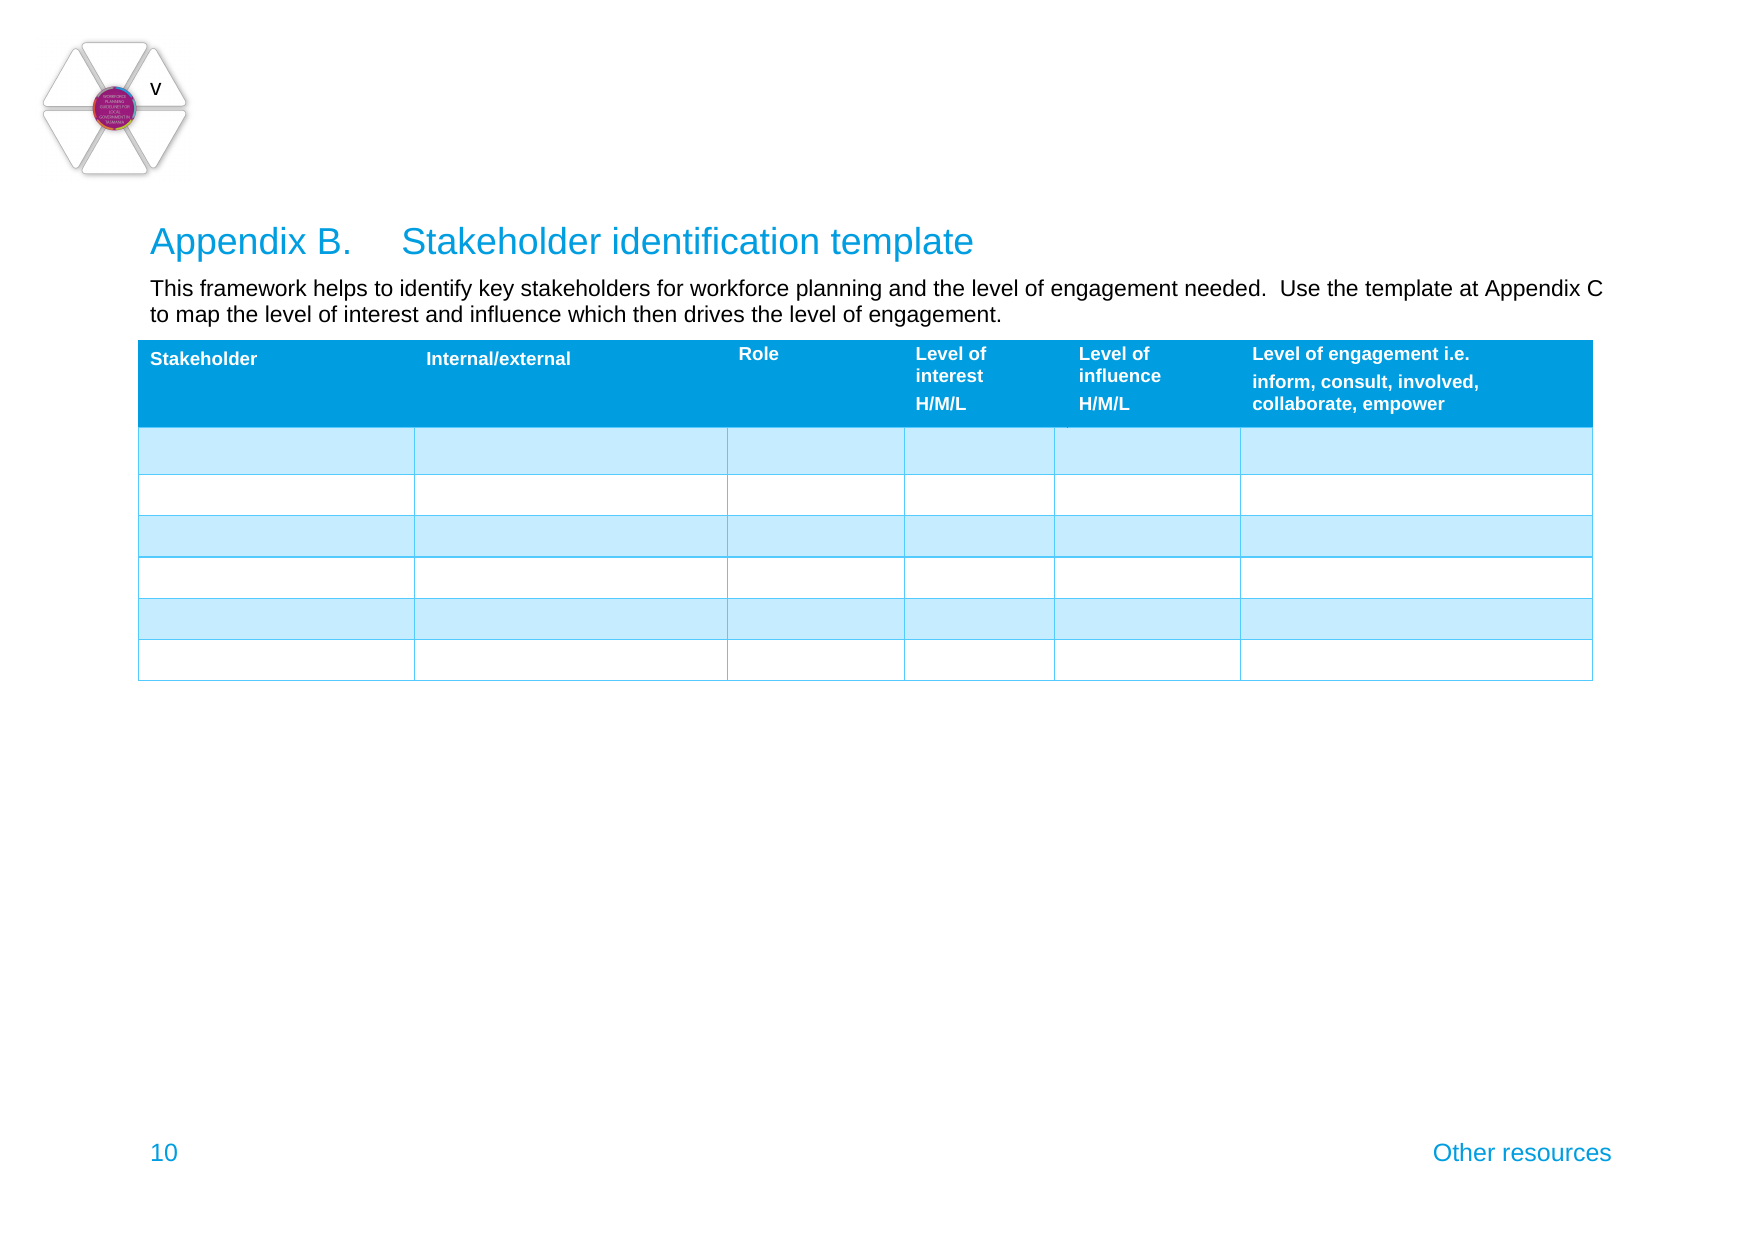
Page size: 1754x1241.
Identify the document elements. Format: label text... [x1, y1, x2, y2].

table_cell [415, 475, 727, 515]
table_cell [905, 428, 1054, 474]
table_cell [1241, 640, 1592, 680]
table_cell [728, 558, 904, 598]
table_cell [1241, 558, 1592, 598]
table_cell [1055, 599, 1240, 639]
table_cell [728, 516, 904, 556]
picture [36, 35, 195, 184]
table_header Level of interest H/M/L [905, 341, 1067, 427]
table_cell [905, 558, 1054, 598]
text This framework helps to identify key stakeholders for workforce planning and the level of engagement needed. Use the template at Appendix C to map the level of interest and influence which then drives the level of engagement. [150, 275, 1604, 328]
table_cell [415, 516, 727, 556]
table_header Stakeholder [139, 341, 414, 427]
table_cell [139, 516, 414, 556]
table_cell [139, 428, 414, 474]
table_cell [1055, 516, 1240, 556]
table_cell [139, 475, 414, 515]
table_cell [1241, 516, 1592, 556]
table_cell [139, 558, 414, 598]
table_cell [905, 640, 1054, 680]
table_cell [415, 599, 727, 639]
table_header Level of engagement i.e. inform, consult, involved, collaborate, empower [1241, 341, 1592, 427]
table_cell [1241, 475, 1592, 515]
table_cell [728, 428, 904, 474]
table_cell [1055, 558, 1240, 598]
table_header Level of influence H/M/L [1068, 341, 1240, 427]
table_cell [139, 640, 414, 680]
table_cell [415, 640, 727, 680]
table_cell [728, 599, 904, 639]
table_cell [728, 640, 904, 680]
table_cell [139, 599, 414, 639]
table_cell [1055, 428, 1240, 474]
table_cell [905, 516, 1054, 556]
table_cell [1241, 599, 1592, 639]
table_cell [415, 558, 727, 598]
table_cell [905, 599, 1054, 639]
table_header Role [728, 341, 904, 427]
table_cell [1055, 475, 1240, 515]
table_cell [1055, 640, 1240, 680]
table_cell [415, 428, 727, 474]
text Stakeholder identification template [150, 219, 1604, 262]
table_cell [905, 475, 1054, 515]
table_cell [728, 475, 904, 515]
table_cell [1241, 428, 1592, 474]
table_header Internal/external [415, 341, 727, 427]
